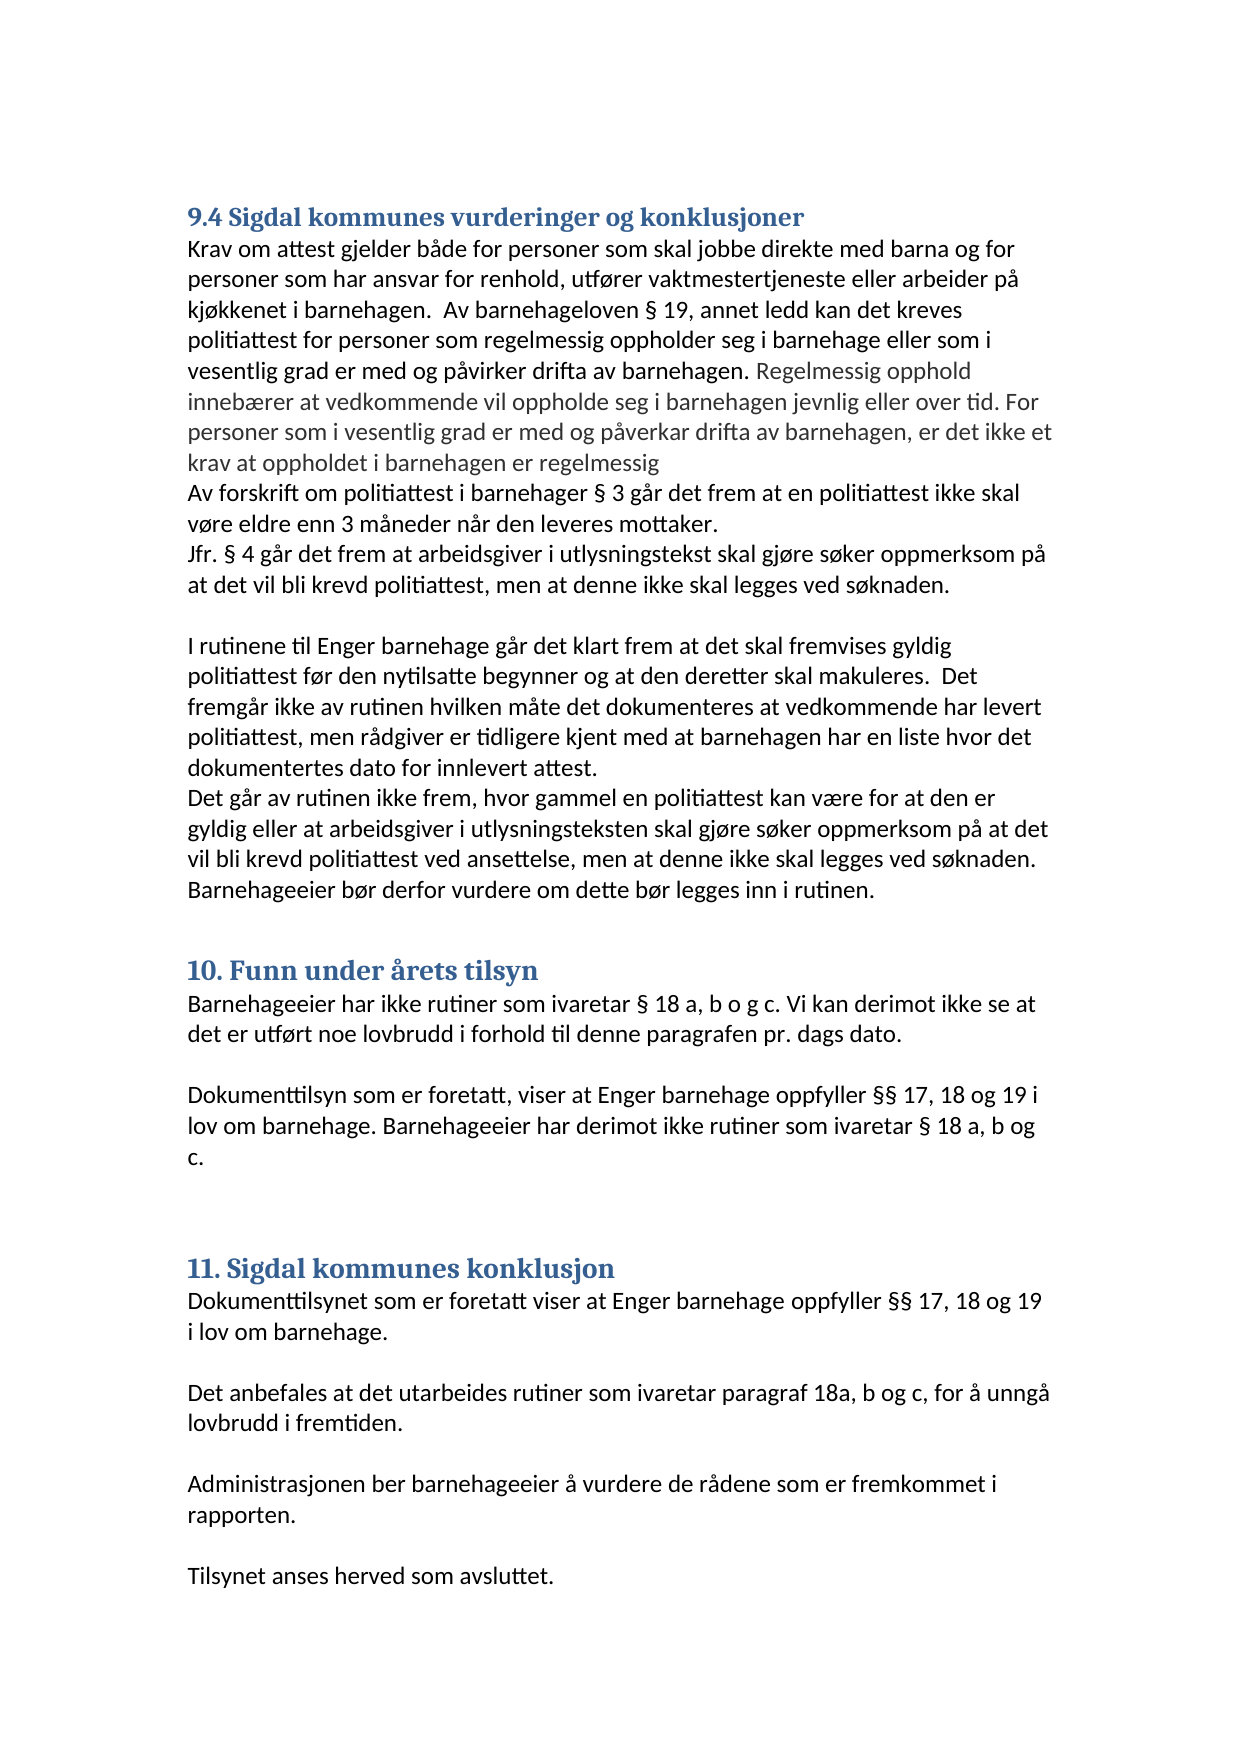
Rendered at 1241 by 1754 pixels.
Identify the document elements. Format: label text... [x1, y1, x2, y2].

text Av forskrift om politiattest i barnehager § 3 går det frem at en politiattest ikke skal vøre eldre enn 3 måneder når den leveres mottaker. [187, 477, 1053, 538]
subtitle 11. Sigdal kommunes konklusjon [187, 1252, 1053, 1285]
subtitle 10. Funn under årets tilsyn [187, 954, 1053, 988]
text Det anbefales at det utarbeides rutiner som ivaretar paragraf 18a, b og c, for å unngå lovbrudd i fremtiden. [187, 1377, 1053, 1438]
text Dokumenttilsyn som er foretatt, viser at Enger barnehage oppfyller §§ 17, 18 og 19 i lov om barnehage. Barnehageeier har derimot ikke rutiner som ivaretar § 18 a, b og c. [187, 1080, 1053, 1171]
text Krav om attest gjelder både for personer som skal jobbe direkte med barna og for personer som har ansvar for renhold, utfører vaktmestertjeneste eller arbeider på kjøkkenet i barnehagen. Av barnehageloven § 19, annet ledd kan det kreves politiattest for personer som regelmessig oppholder seg i barnehage eller som i vesentlig grad er med og påvirker drifta av barnehagen. Regelmessig opphold innebærer at vedkommende vil oppholde seg i barnehagen jevnlig eller over tid. For personer som i vesentlig grad er med og påverkar drifta av barnehagen, er det ikke et krav at oppholdet i barnehagen er regelmessig [187, 233, 1053, 477]
text Dokumenttilsynet som er foretatt viser at Enger barnehage oppfyller §§ 17, 18 og 19 i lov om barnehage. [187, 1285, 1053, 1346]
text Det går av rutinen ikke frem, hvor gammel en politiattest kan være for at den er gyldig eller at arbeidsgiver i utlysningsteksten skal gjøre søker oppmerksom på at det vil bli krevd politiattest ved ansettelse, men at denne ikke skal legges ved søknaden. Barnehageeier bør derfor vurdere om dette bør legges inn i rutinen. [187, 782, 1053, 904]
text Administrasjonen ber barnehageeier å vurdere de rådene som er fremkommet i rapporten. [187, 1468, 1053, 1529]
text Jfr. § 4 går det frem at arbeidsgiver i utlysningstekst skal gjøre søker oppmerksom på at det vil bli krevd politiattest, men at denne ikke skal legges ved søknaden. [187, 538, 1053, 599]
subtitle 9.4 Sigdal kommunes vurderinger og konklusjoner [187, 202, 1053, 233]
text Barnehageeier har ikke rutiner som ivaretar § 18 a, b o g c. Vi kan derimot ikke se at det er utført noe lovbrudd i forhold til denne paragrafen pr. dags dato. [187, 988, 1053, 1049]
text Tilsynet anses herved som avsluttet. [187, 1560, 1053, 1591]
text I rutinene til Enger barnehage går det klart frem at det skal fremvises gyldig politiattest før den nytilsatte begynner og at den deretter skal makuleres. Det fremgår ikke av rutinen hvilken måte det dokumenteres at vedkommende har levert politiattest, men rådgiver er tidligere kjent med at barnehagen har en liste hvor det dokumentertes dato for innlevert attest. [187, 630, 1053, 782]
